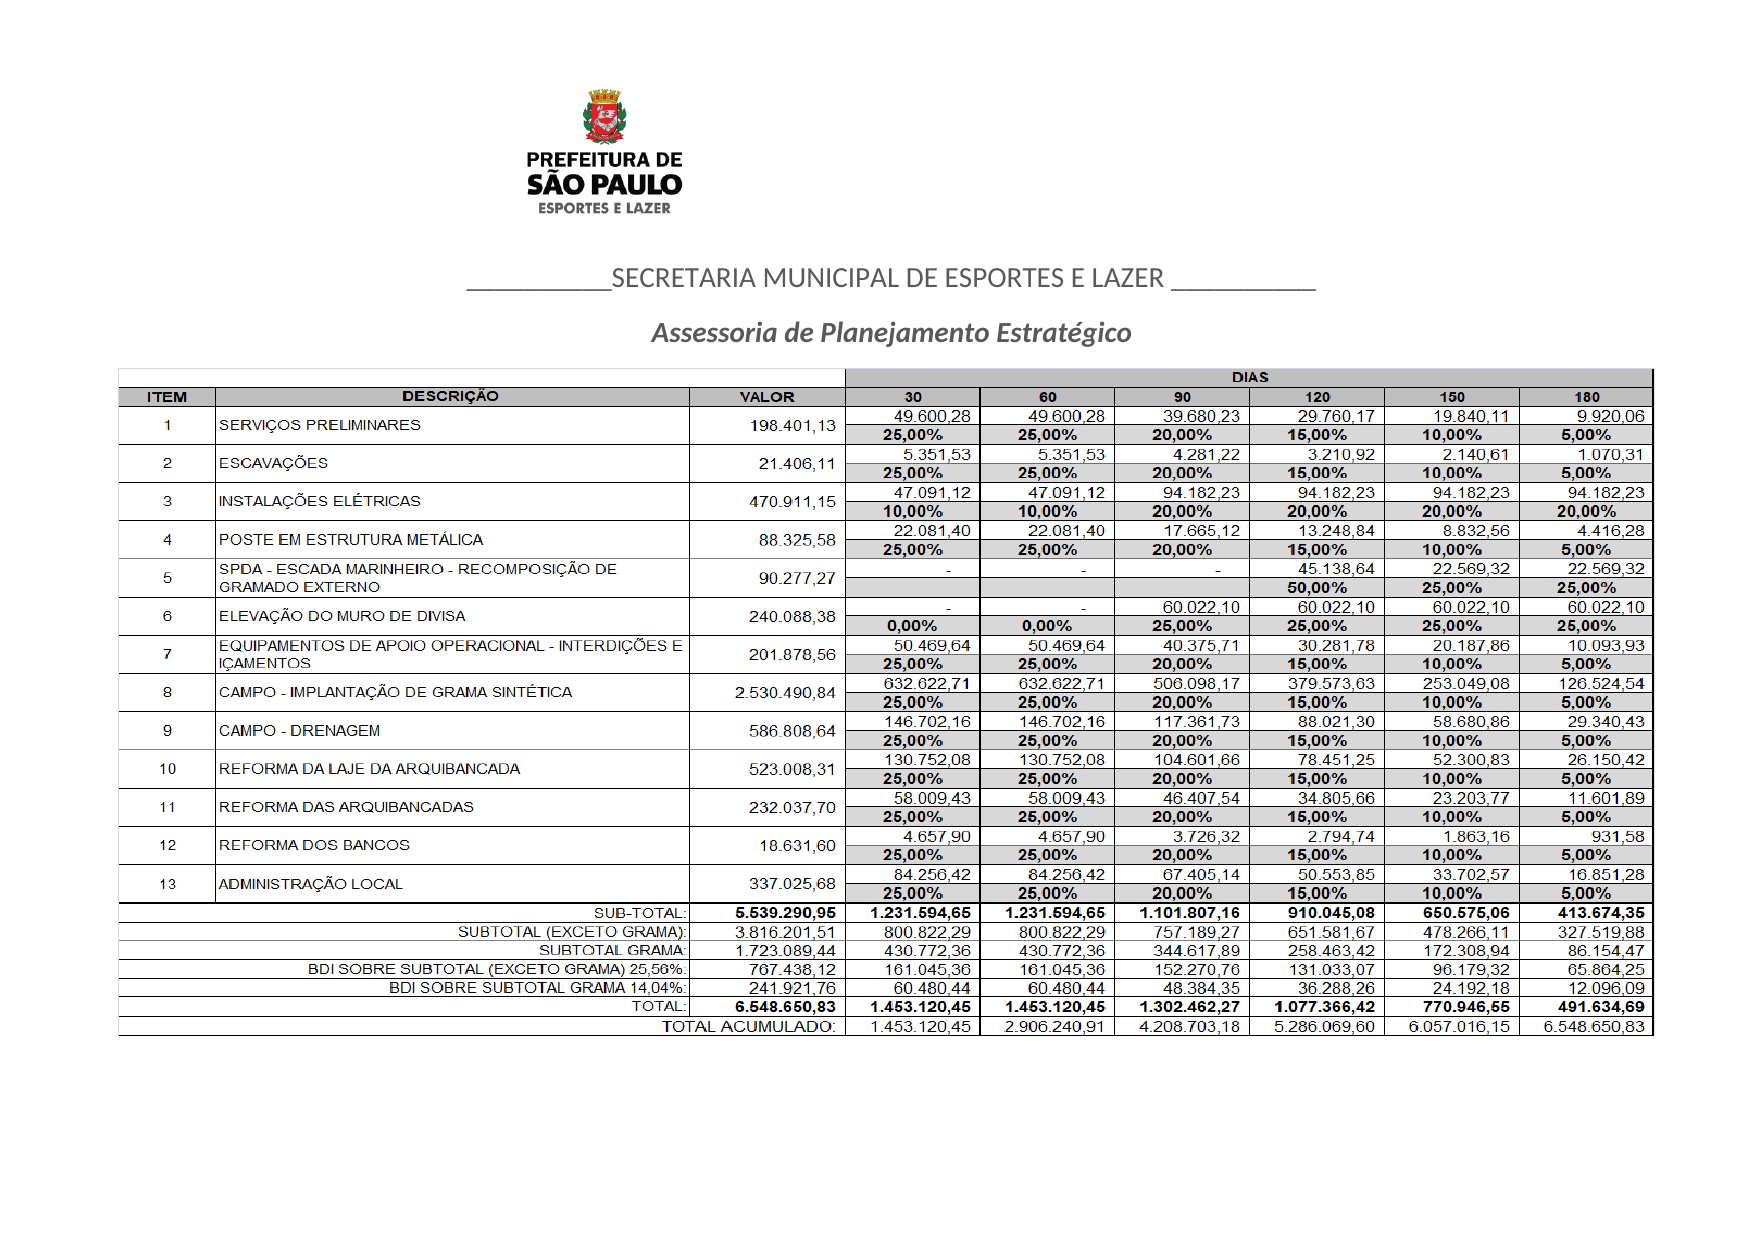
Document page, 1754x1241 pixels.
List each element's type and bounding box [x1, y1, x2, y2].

picture [492, 66, 717, 236]
picture [118, 368, 1655, 1036]
